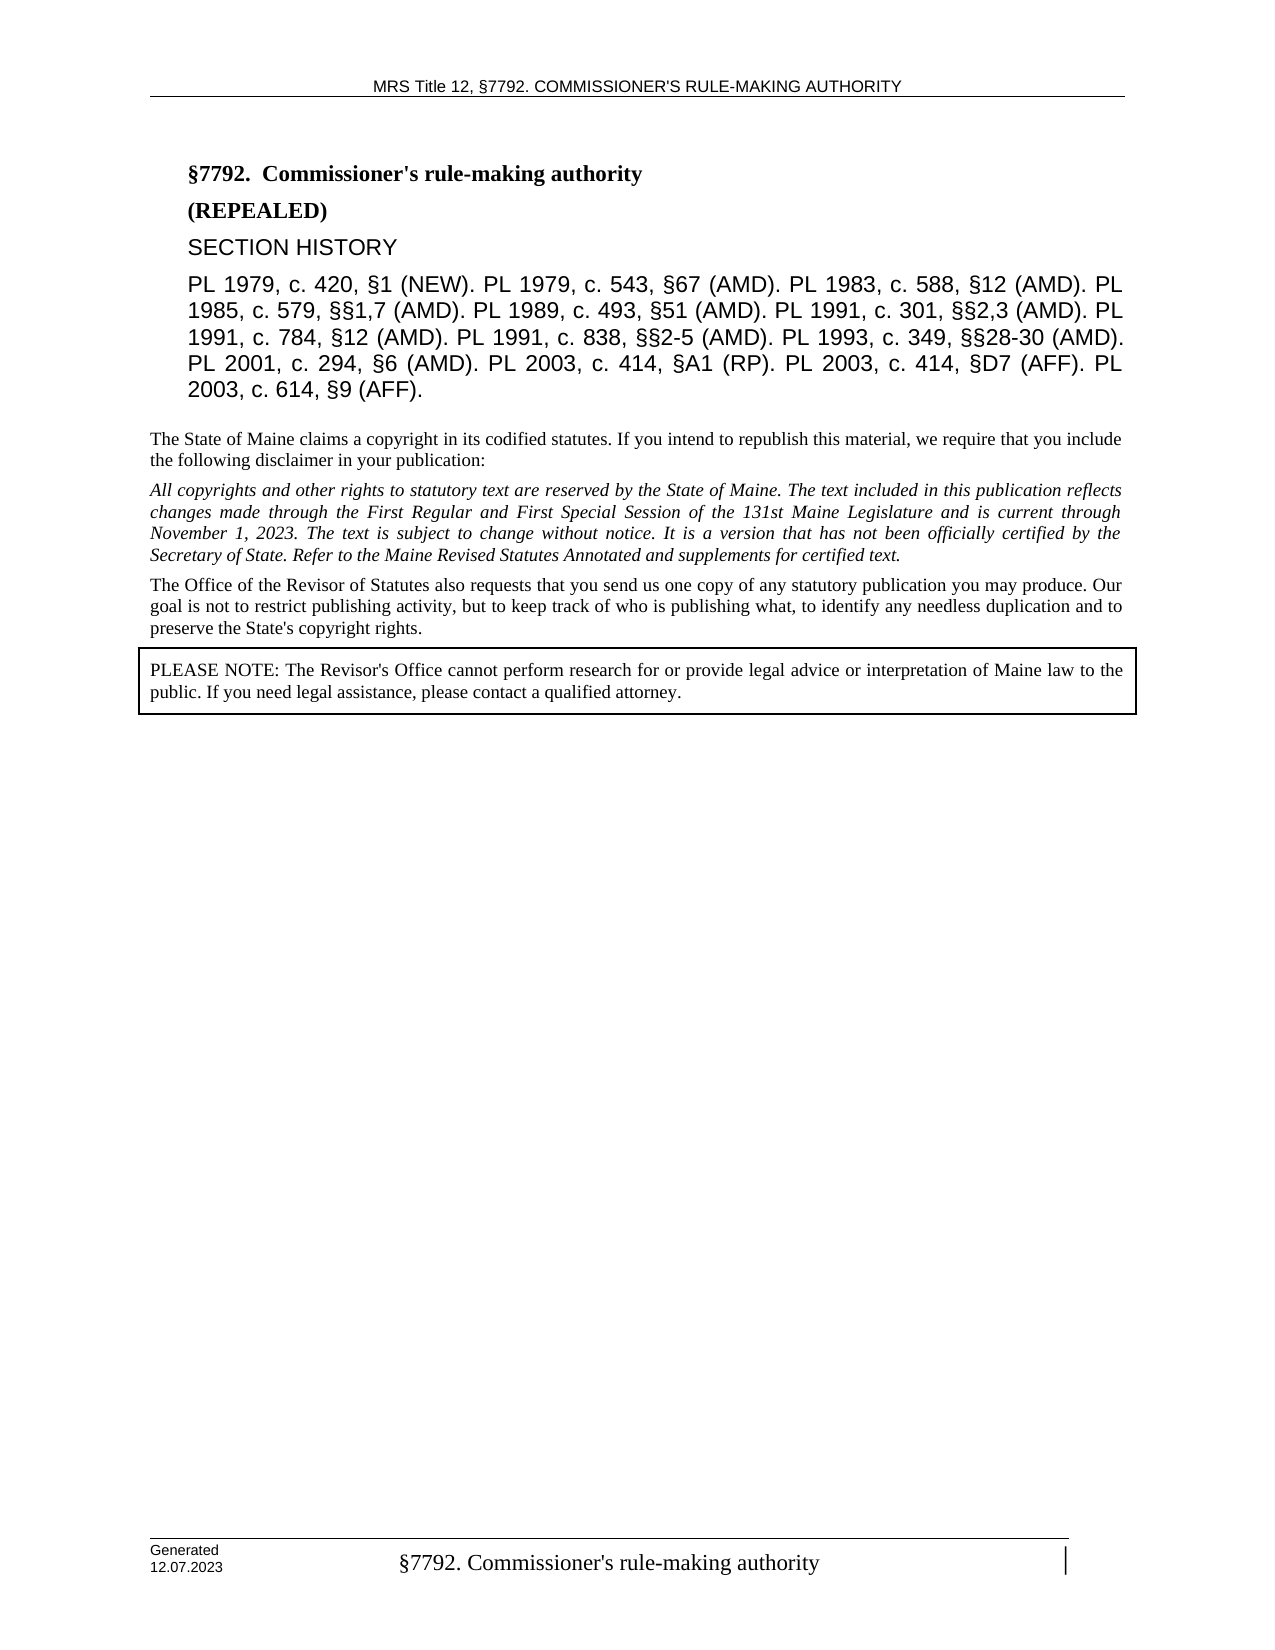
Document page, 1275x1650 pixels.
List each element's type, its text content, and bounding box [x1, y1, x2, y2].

text The Office of the Revisor of Statutes also requests that you send us one copy of any statutory publication you may produce. Our goal is not to restrict publishing activity, but to keep track of who is publishing what, to identify any needless duplication and to preserve the State's copyright rights. [150, 573, 1125, 638]
text All copyrights and other rights to statutory text are reserved by the State of Maine. The text included in this publication reflects changes made through the First Regular and First Special Session of the 131st Maine Legislature and is current through November 1, 2023 . The text is subject to change without notice. It is a version that has not been officially certified by the Secretary of State. Refer to the Maine Revised Statutes Annotated and supplements for certified text. [150, 479, 1125, 565]
text §7792. Commissioner's rule-making authority [187, 160, 1125, 187]
text PLEASE NOTE: The Revisor's Office cannot perform research for or provide legal advice or interpretation of Maine law to the public. If you need legal assistance, please contact a qualified attorney. [140, 649, 1135, 713]
text The State of Maine claims a copyright in its codified statutes. If you intend to republish this material, we require that you include the following disclaimer in your publication: [150, 427, 1125, 471]
text SECTION HISTORY [187, 234, 1125, 260]
text PL 1979, c. 420, §1 (NEW). PL 1979, c. 543, §67 (AMD). PL 1983, c. 588, §12 (AMD). PL 1985, c. 579, §§1,7 (AMD). PL 1989, c. 493, §51 (AMD). PL 1991, c. 301, §§2,3 (AMD). PL 1991, c. 784, §12 (AMD). PL 1991, c. 838, §§2-5 (AMD). PL 1993, c. 349, §§28-30 (AMD). PL 2001, c. 294, §6 (AMD). PL 2003, c. 414, §A1 (RP). PL 2003, c. 414, §D7 (AFF). PL 2003, c. 614, §9 (AFF). [187, 271, 1125, 402]
text (REPEALED) [187, 197, 1125, 223]
